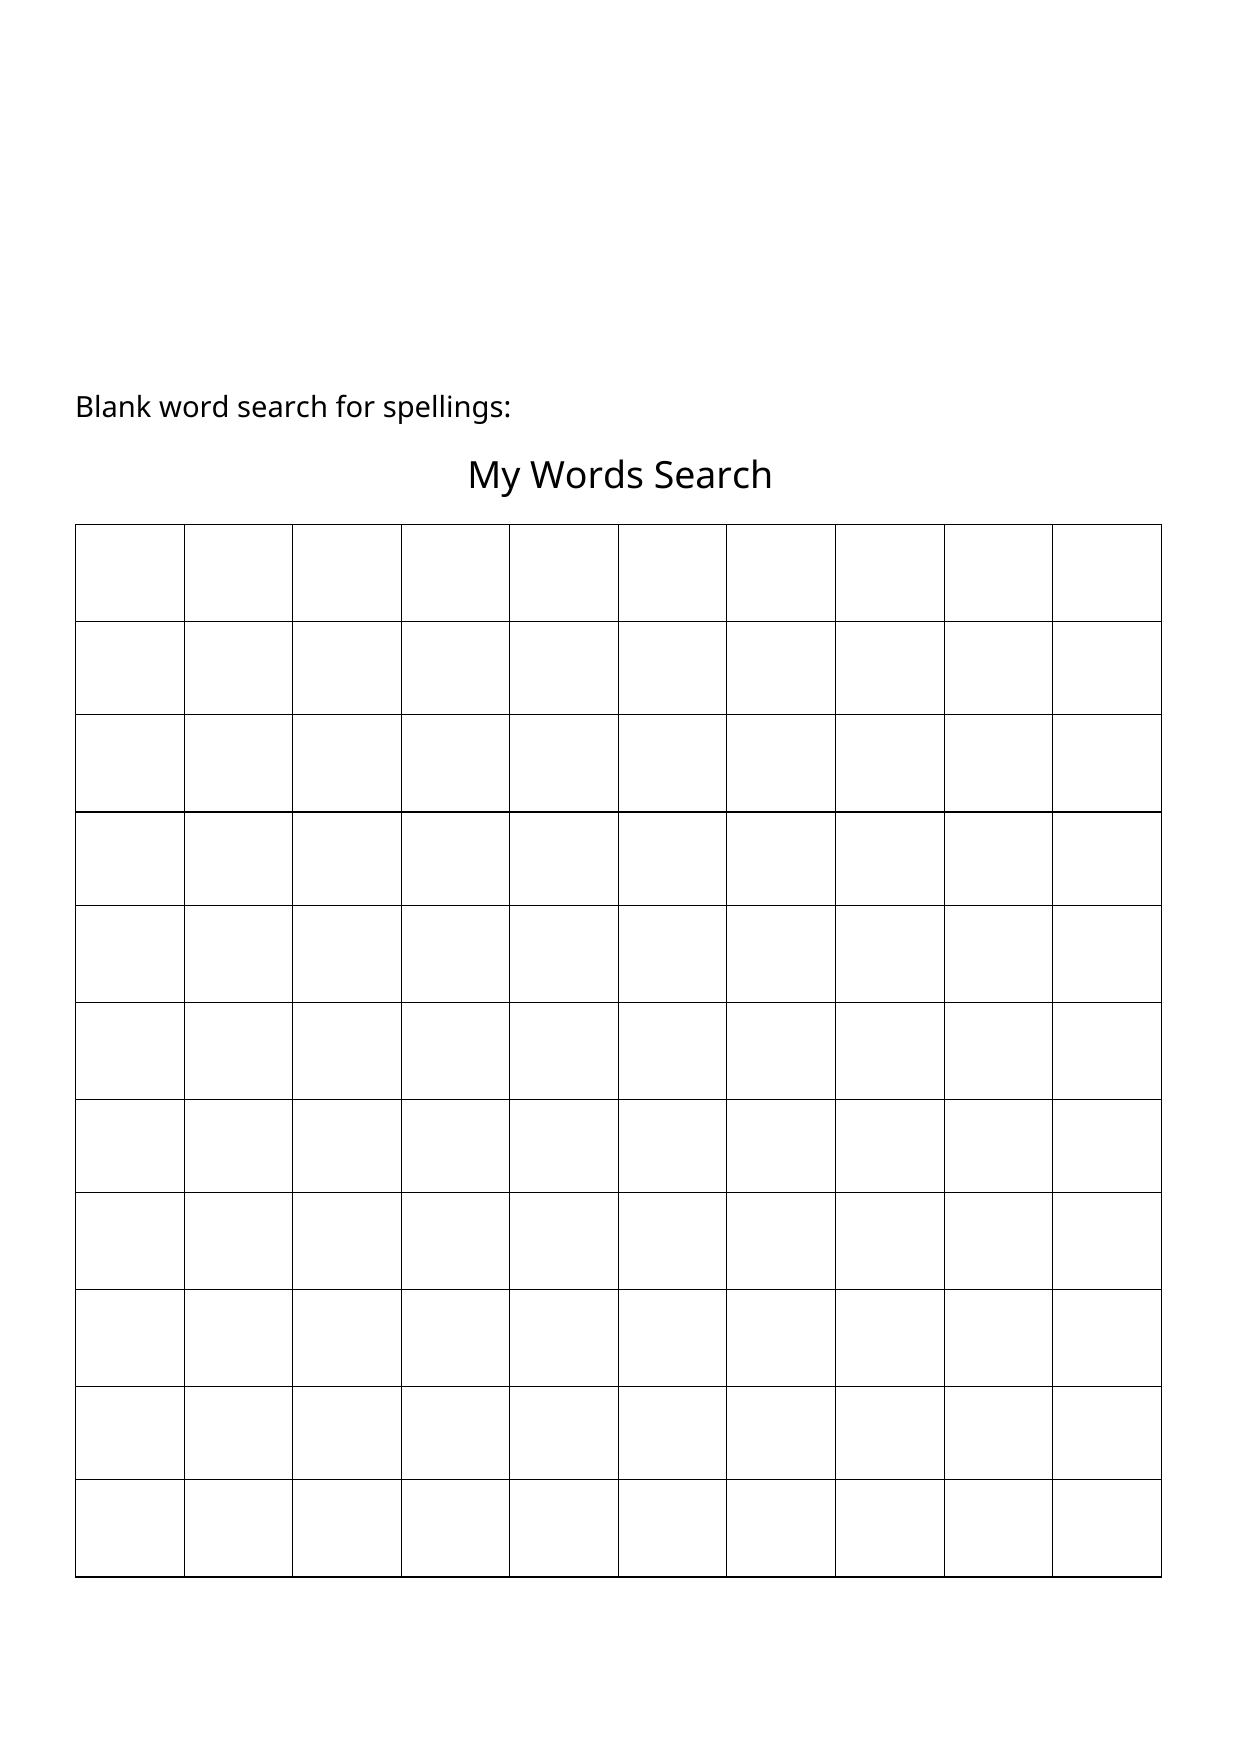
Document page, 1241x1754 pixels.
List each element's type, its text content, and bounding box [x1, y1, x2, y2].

table_cell [76, 1003, 184, 1099]
table_cell [510, 1100, 618, 1192]
table_cell [1053, 1100, 1161, 1192]
table_cell [727, 1290, 835, 1386]
table_cell [402, 813, 509, 904]
table_cell [293, 906, 401, 1002]
table_cell [185, 715, 292, 811]
table_cell [836, 1193, 944, 1289]
table_cell [619, 1100, 726, 1192]
table_header [510, 525, 618, 621]
table_cell [727, 1387, 835, 1479]
text My Words Search [75, 449, 1165, 500]
table_cell [293, 813, 401, 904]
table_cell [727, 1480, 835, 1576]
table_cell [619, 622, 726, 714]
table_cell [510, 1387, 618, 1479]
table_cell [402, 1003, 509, 1099]
table_cell [510, 813, 618, 904]
table_cell [510, 1480, 618, 1576]
table_cell [1053, 1387, 1161, 1479]
table_header [836, 525, 944, 621]
table_cell [76, 1100, 184, 1192]
table_cell [185, 1480, 292, 1576]
table_cell [293, 715, 401, 811]
table_cell [619, 1480, 726, 1576]
table_cell [945, 1100, 1052, 1192]
table_cell [619, 715, 726, 811]
table_cell [727, 715, 835, 811]
table_cell [945, 715, 1052, 811]
table_header [1053, 525, 1161, 621]
table_cell [293, 622, 401, 714]
table_cell [185, 813, 292, 904]
table_cell [76, 906, 184, 1002]
table_cell [727, 813, 835, 904]
table_cell [402, 1387, 509, 1479]
table_cell [76, 622, 184, 714]
table_cell [185, 1387, 292, 1479]
table_cell [76, 813, 184, 904]
table_cell [836, 1100, 944, 1192]
table_cell [945, 1290, 1052, 1386]
table_cell [945, 813, 1052, 904]
table_cell [1053, 813, 1161, 904]
table_cell [836, 813, 944, 904]
table_cell [510, 715, 618, 811]
table_cell [1053, 715, 1161, 811]
table_cell [836, 1480, 944, 1576]
table_cell [185, 1193, 292, 1289]
table_cell [1053, 906, 1161, 1002]
table_cell [293, 1290, 401, 1386]
table_cell [945, 622, 1052, 714]
table_cell [945, 1387, 1052, 1479]
table_cell [293, 1387, 401, 1479]
table_cell [619, 1193, 726, 1289]
table_cell [836, 715, 944, 811]
table_cell [293, 1480, 401, 1576]
table_cell [1053, 622, 1161, 714]
table_cell [402, 1290, 509, 1386]
table_cell [293, 1003, 401, 1099]
table_cell [619, 906, 726, 1002]
table_cell [402, 715, 509, 811]
table_cell [76, 1480, 184, 1576]
text Blank word search for spellings: [75, 386, 1165, 426]
table_cell [510, 622, 618, 714]
table_cell [619, 1387, 726, 1479]
table_cell [293, 1100, 401, 1192]
table_cell [945, 906, 1052, 1002]
table_cell [76, 1290, 184, 1386]
table_cell [185, 622, 292, 714]
table_cell [1053, 1290, 1161, 1386]
table_cell [402, 1193, 509, 1289]
table_cell [510, 1003, 618, 1099]
table_cell [402, 1480, 509, 1576]
table_cell [836, 1387, 944, 1479]
table_cell [836, 1003, 944, 1099]
table_cell [619, 813, 726, 904]
table_cell [945, 1480, 1052, 1576]
table_cell [76, 1193, 184, 1289]
table_cell [836, 906, 944, 1002]
table_cell [76, 1387, 184, 1479]
table_cell [185, 1003, 292, 1099]
table_header [402, 525, 509, 621]
table_cell [293, 1193, 401, 1289]
table_cell [402, 622, 509, 714]
table_cell [402, 1100, 509, 1192]
table_header [727, 525, 835, 621]
table_cell [185, 1290, 292, 1386]
table_cell [510, 906, 618, 1002]
table_cell [619, 1290, 726, 1386]
table_cell [727, 1193, 835, 1289]
table_cell [1053, 1193, 1161, 1289]
table_cell [510, 1193, 618, 1289]
table_cell [945, 1193, 1052, 1289]
table_cell [727, 906, 835, 1002]
table_cell [76, 715, 184, 811]
table_cell [185, 1100, 292, 1192]
table_cell [836, 622, 944, 714]
table_header [945, 525, 1052, 621]
table_header [185, 525, 292, 621]
table_cell [945, 1003, 1052, 1099]
table_cell [185, 906, 292, 1002]
table_header [76, 525, 184, 621]
table_cell [1053, 1003, 1161, 1099]
table_header [619, 525, 726, 621]
table_cell [510, 1290, 618, 1386]
table_cell [727, 622, 835, 714]
table_cell [619, 1003, 726, 1099]
table_header [293, 525, 401, 621]
table_cell [727, 1003, 835, 1099]
table_cell [727, 1100, 835, 1192]
table_cell [402, 906, 509, 1002]
table_cell [1053, 1480, 1161, 1576]
table_cell [836, 1290, 944, 1386]
